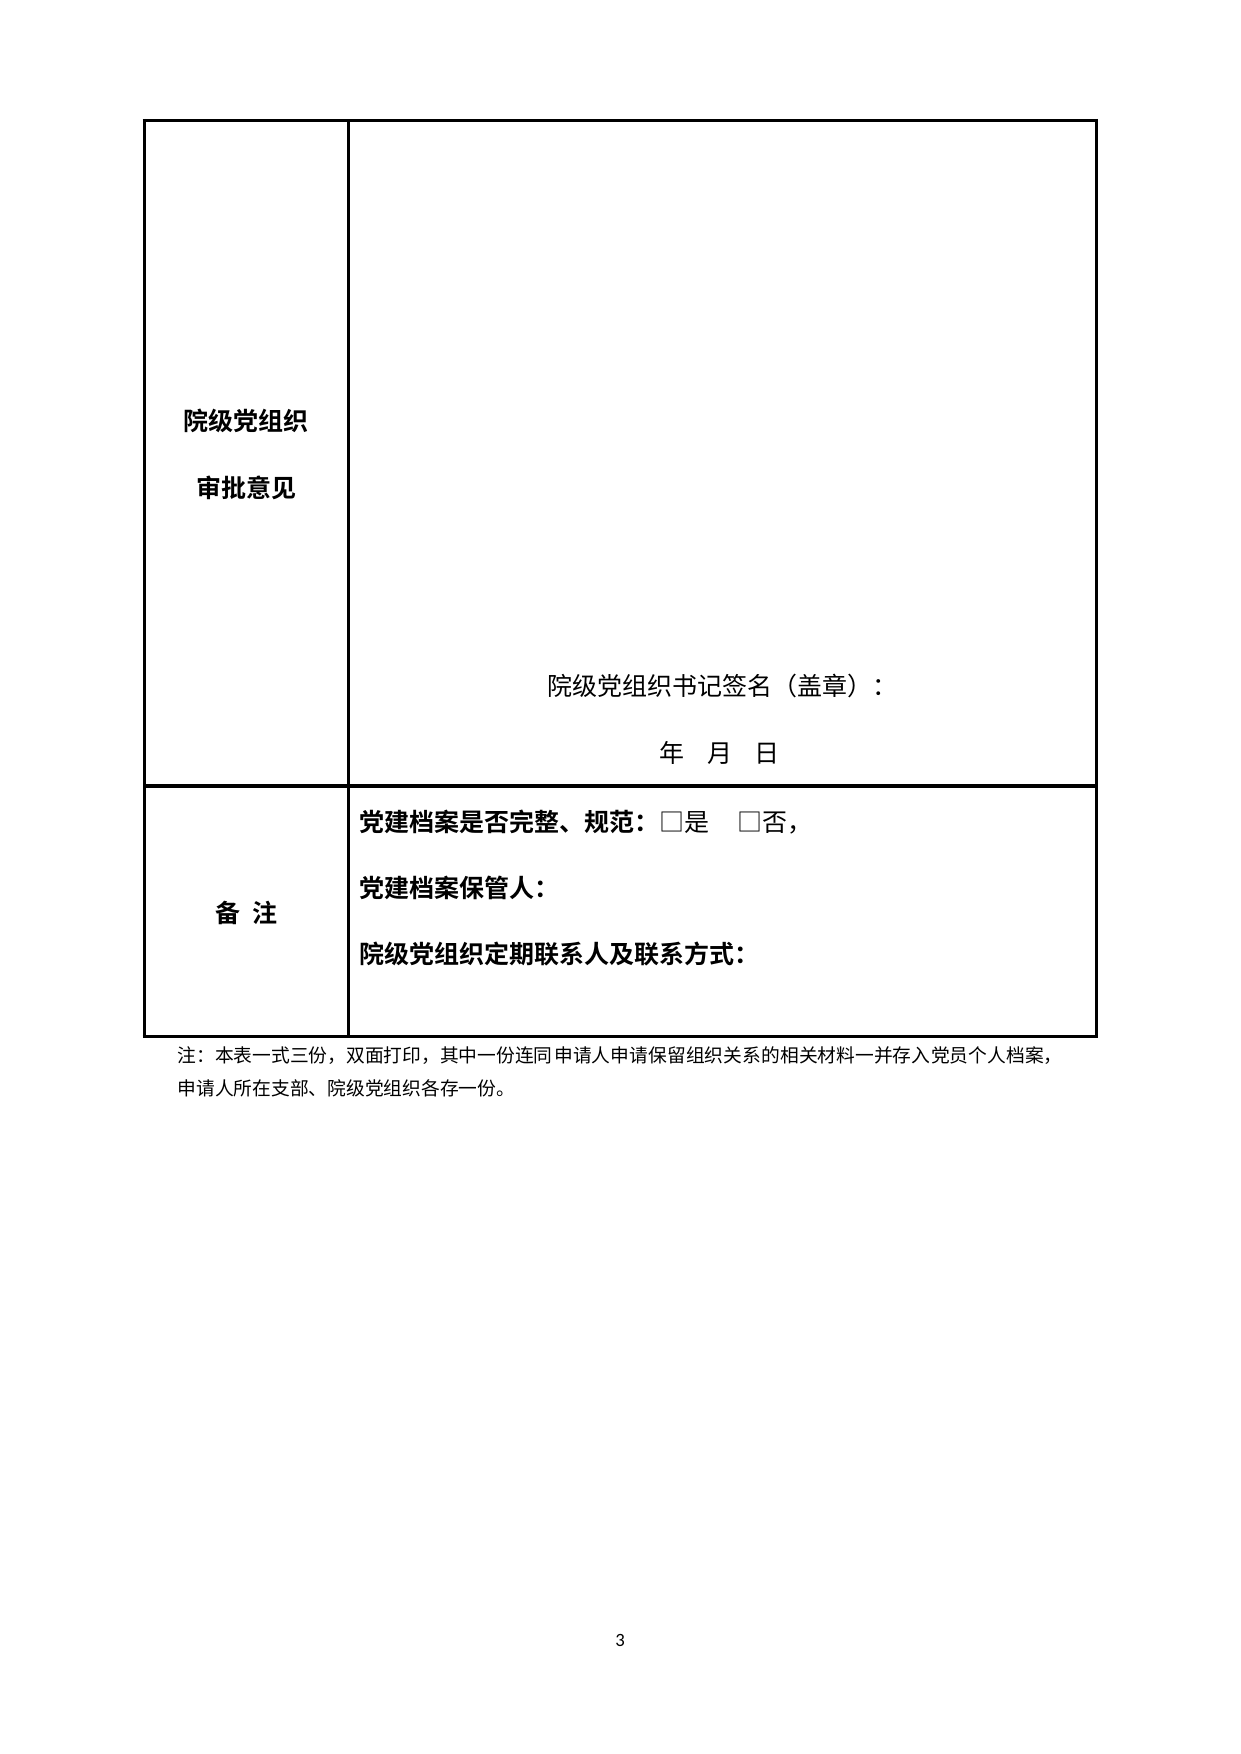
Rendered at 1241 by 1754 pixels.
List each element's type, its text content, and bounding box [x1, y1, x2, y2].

table_cell 院级党组织 审批意见 [146, 122, 347, 784]
text 注：本表一式三份，双面打印，其中一份连同申请人申请保留组织关系的相关材料一并存入党员个人档案，申请人所在支部、院级党组织各存一份。 [177, 1038, 1063, 1104]
table_cell 院级党组织书记签名（盖章）： 年 月 日 [350, 122, 1095, 784]
table_cell 党建档案是否完整、规范：□是 □否， 党建档案保管人： 院级党组织定期联系人及联系方式： [350, 788, 1095, 1035]
table_cell 备 注 [146, 788, 347, 1035]
